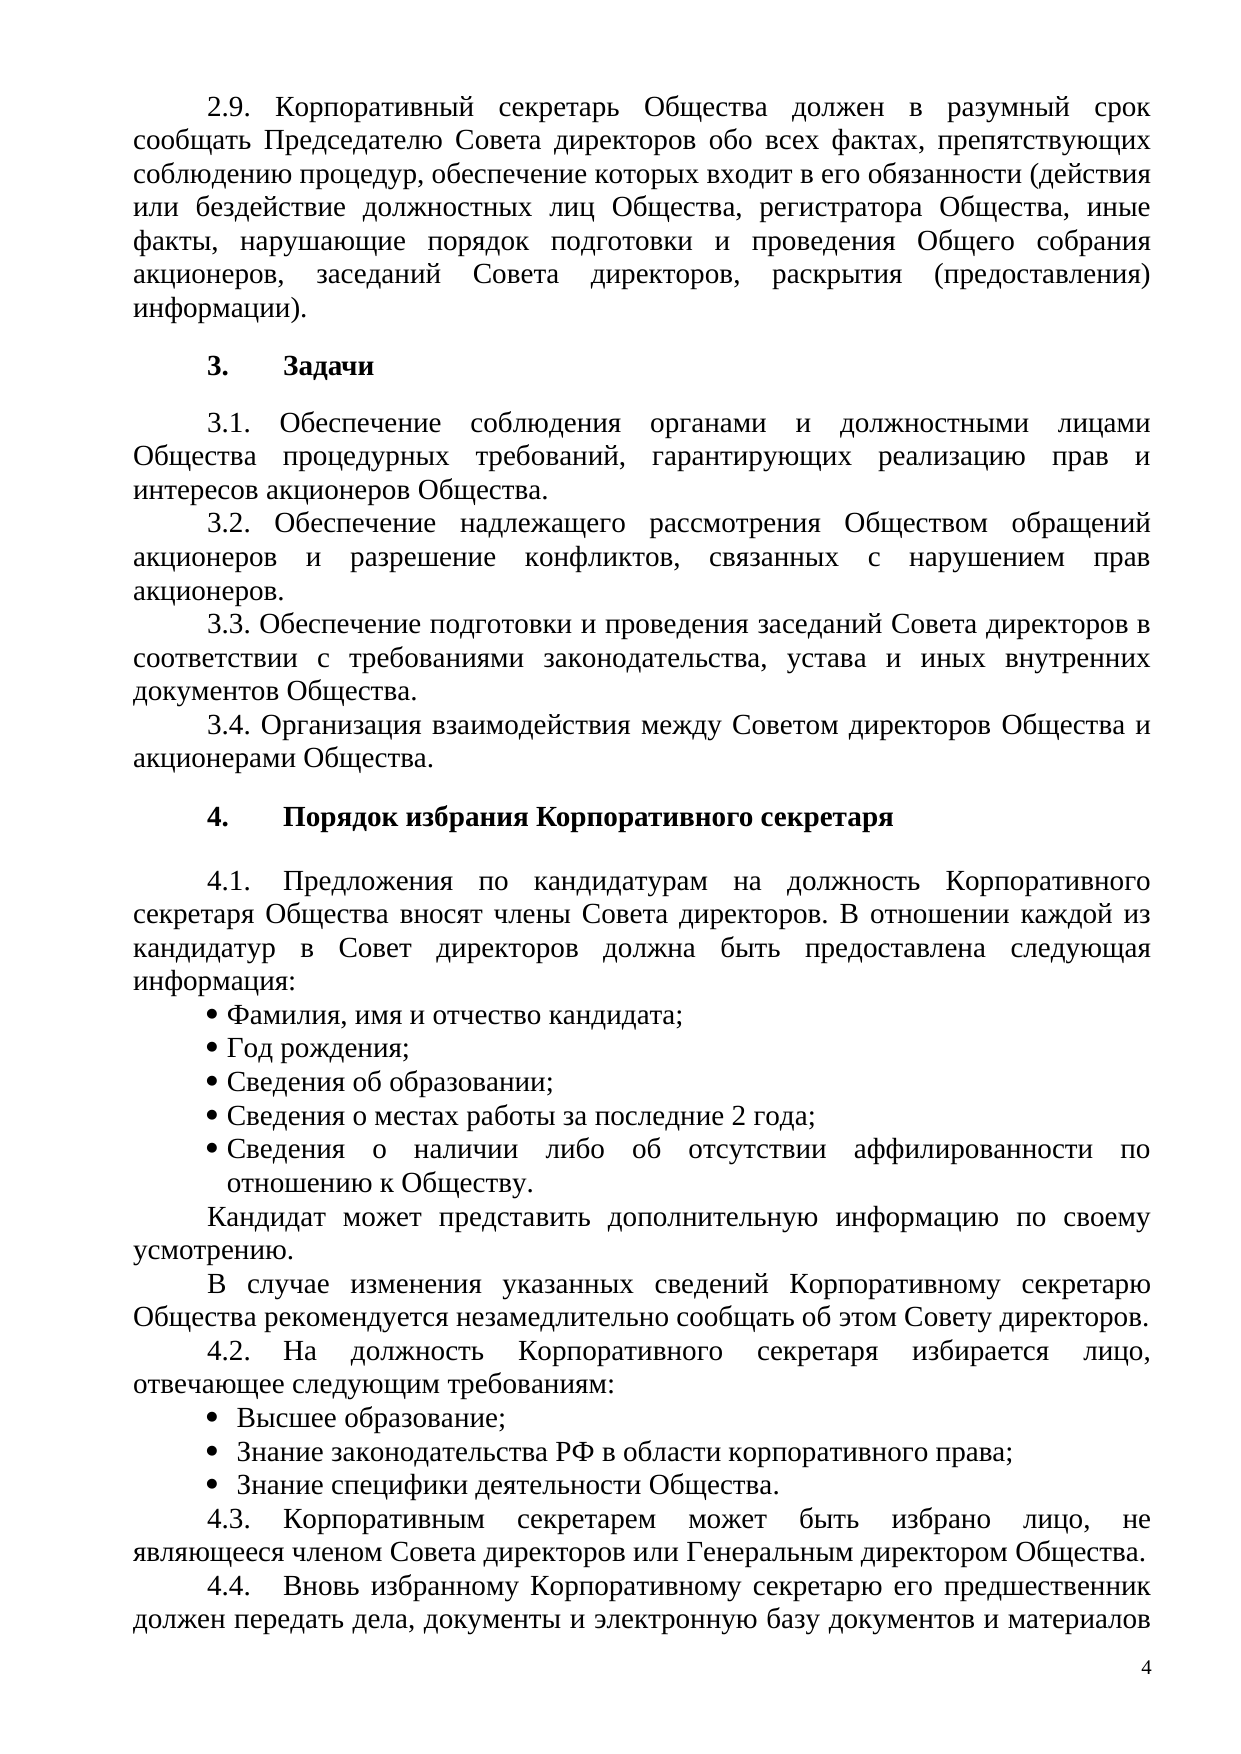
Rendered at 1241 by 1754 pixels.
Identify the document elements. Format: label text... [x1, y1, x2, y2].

subtitle 4. Порядок избрания Корпоративного секретаря [133, 799, 1152, 832]
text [133, 1568, 1152, 1635]
list Высшее образование; [207, 1400, 1152, 1434]
list Год рождения; [207, 1031, 1152, 1064]
text 4.2. На должность Корпоративного секретаря избирается лицо, отвечающее следующим требованиям: [133, 1333, 1152, 1400]
subtitle 3. Задачи [133, 348, 1152, 382]
text 2.9. Корпоративный секретарь Общества должен в разумный срок сообщать Председателю Совета директоров обо всех фактах, препятствующих соблюдению процедур, обеспечение которых входит в его обязанности (действия или бездействие должностных лиц Общества, регистратора Общества, иные факты, нарушающие порядок подготовки и проведения Общего собрания акционеров, заседаний Совета директоров, раскрытия (предоставления) информации). [133, 89, 1152, 323]
list Знание законодательства РФ в области корпоративного права; [207, 1434, 1152, 1467]
list Фамилия, имя и отчество кандидата; [207, 997, 1152, 1031]
text 4.1. Предложения по кандидатурам на должность Корпоративного секретаря Общества вносят члены Совета директоров. В отношении каждой из кандидатур в Совет директоров должна быть предоставлена следующая информация: [133, 863, 1152, 997]
list Сведения о местах работы за последние 2 года; [207, 1098, 1152, 1132]
list Знание специфики деятельности Общества. [207, 1467, 1152, 1501]
text 3.4. Организация взаимодействия между Советом директоров Общества и акционерами Общества. [133, 707, 1152, 774]
text 4.3. Корпоративным секретарем может быть избрано лицо, не являющееся членом Совета директоров или Генеральным директором Общества. [133, 1501, 1152, 1568]
text 3.3. Обеспечение подготовки и проведения заседаний Совета директоров в соответствии с требованиями законодательства, устава и иных внутренних документов Общества. [133, 606, 1152, 707]
text 3.1. Обеспечение соблюдения органами и должностными лицами Общества процедурных требований, гарантирующих реализацию прав и интересов акционеров Общества. [133, 405, 1152, 506]
text Кандидат может представить дополнительную информацию по своему усмотрению. [133, 1199, 1152, 1266]
text В случае изменения указанных сведений Корпоративному секретарю Общества рекомендуется незамедлительно сообщать об этом Совету директоров. [133, 1266, 1152, 1333]
list Сведения об образовании; [207, 1064, 1152, 1098]
list Сведения о наличии либо об отсутствии аффилированности по отношению к Обществу. [207, 1132, 1152, 1199]
text 3.2. Обеспечение надлежащего рассмотрения Обществом обращений акционеров и разрешение конфликтов, связанных с нарушением прав акционеров. [133, 506, 1152, 606]
